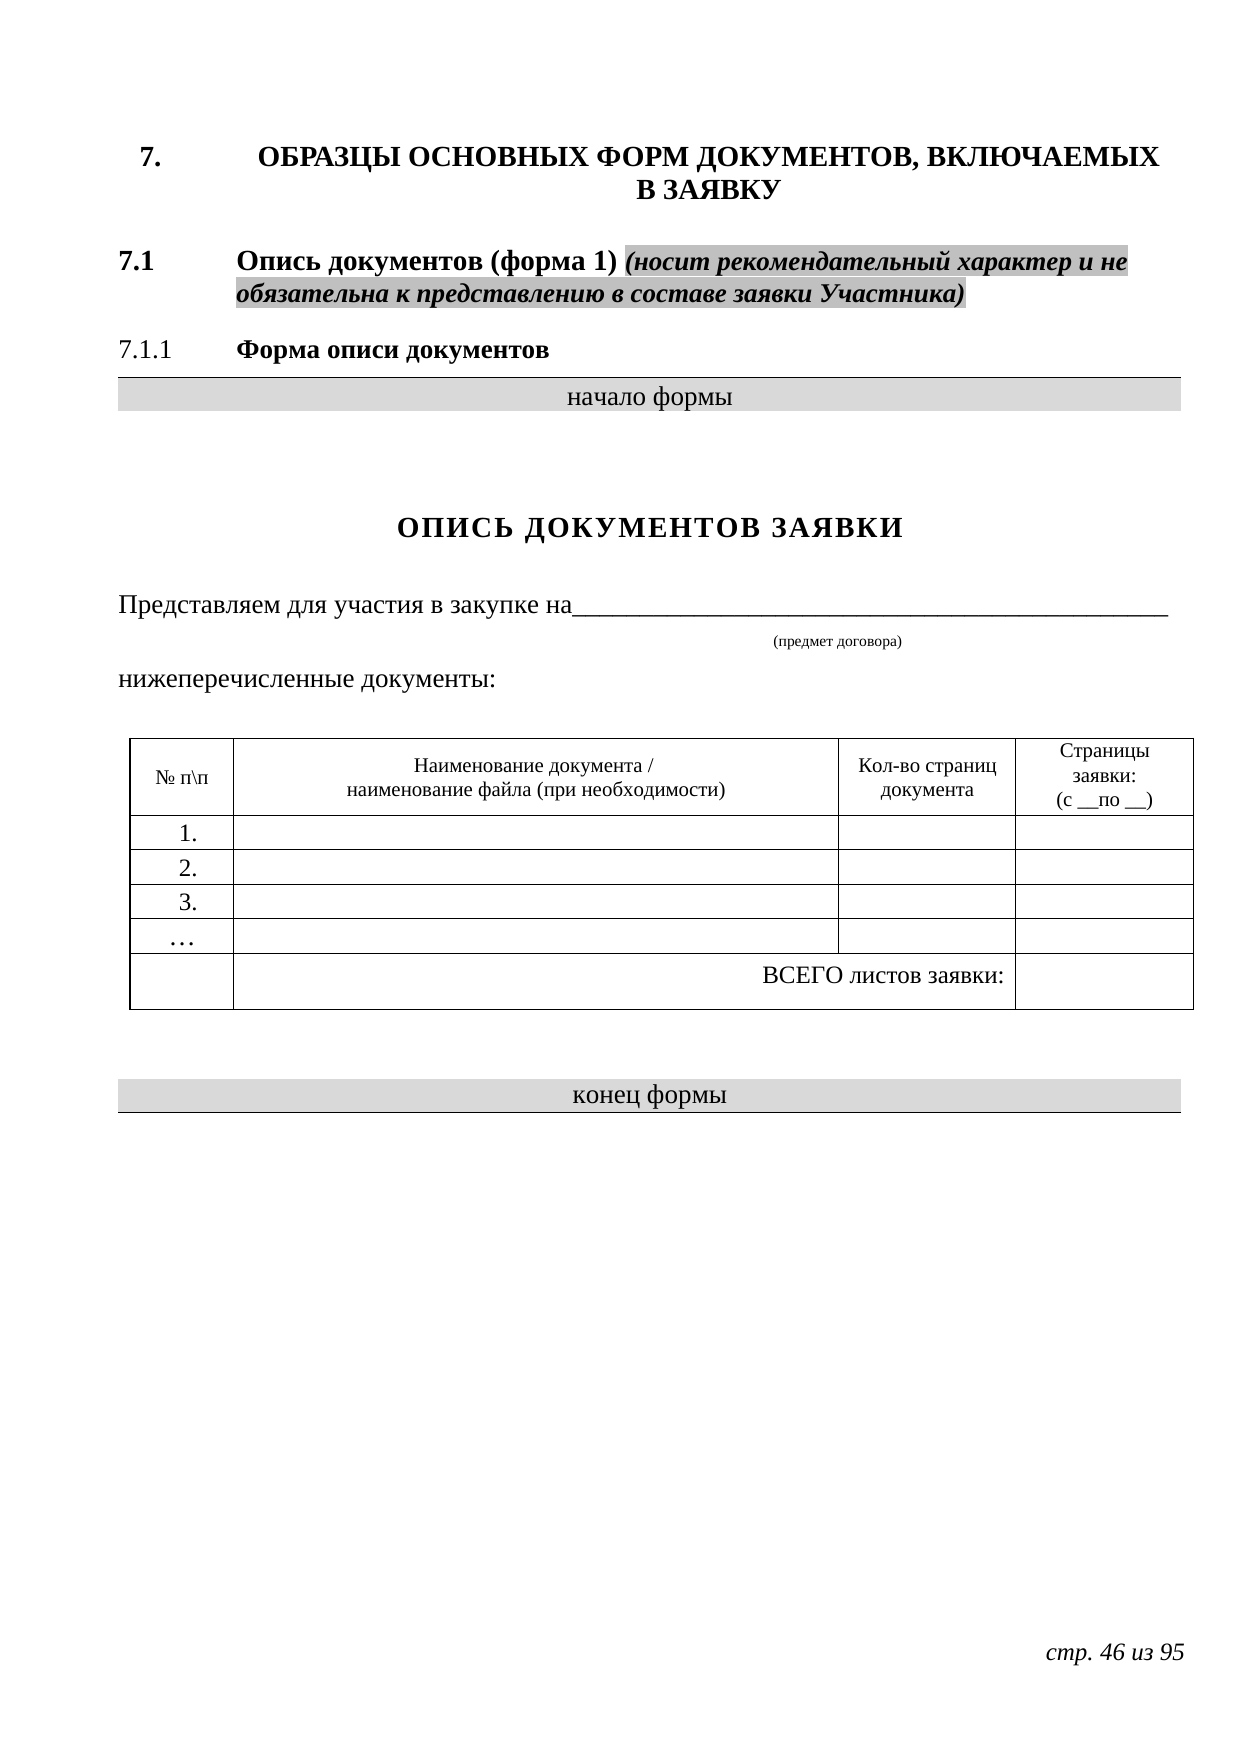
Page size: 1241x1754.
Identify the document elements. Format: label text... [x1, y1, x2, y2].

table_header Наименование документа / наименование файла (при необходимости) [234, 739, 838, 815]
subtitle ОБРАЗЦЫ ОСНОВНЫХ ФОРМ ДОКУМЕНТОВ, ВКЛЮЧАЕМЫХ В ЗАЯВКУ [118, 139, 1181, 206]
table_cell [131, 954, 233, 1009]
table_cell [131, 816, 233, 849]
table_cell [234, 850, 838, 884]
table_header № п\п [131, 739, 233, 815]
table_cell [234, 919, 838, 953]
table_cell [234, 885, 838, 918]
table_cell [131, 885, 233, 918]
list Форма описи документов [118, 333, 1181, 364]
table_cell [839, 816, 1015, 849]
table_header Кол-во страниц документа [839, 739, 1015, 815]
table_cell [131, 850, 233, 884]
text начало формы [118, 378, 1181, 411]
table_cell [234, 816, 838, 849]
table_cell [1016, 954, 1193, 1009]
table_cell … [131, 919, 233, 953]
text Представляем для участия в закупке на____________________________________________ [118, 588, 1181, 619]
table_cell [839, 919, 1015, 953]
table_cell [839, 885, 1015, 918]
table_cell [839, 850, 1015, 884]
text (предмет договора) [118, 631, 1181, 663]
text нижеперечисленные документы: [118, 663, 1181, 694]
text ОПИСЬ ДОКУМЕНТОВ заявки [118, 511, 1181, 544]
table_cell [1016, 885, 1193, 918]
table_cell [1016, 919, 1193, 953]
text конец формы [118, 1079, 1181, 1112]
table_cell [1016, 850, 1193, 884]
table_cell ВСЕГО листов заявки: [234, 954, 1015, 1009]
table_header Страницы заявки: (с __по __) [1016, 739, 1193, 815]
table_cell [1016, 816, 1193, 849]
subtitle Опись документов (форма 1) (носит рекомендательный характер и не обязательна к представлению в составе заявки Участника) [118, 243, 1181, 308]
